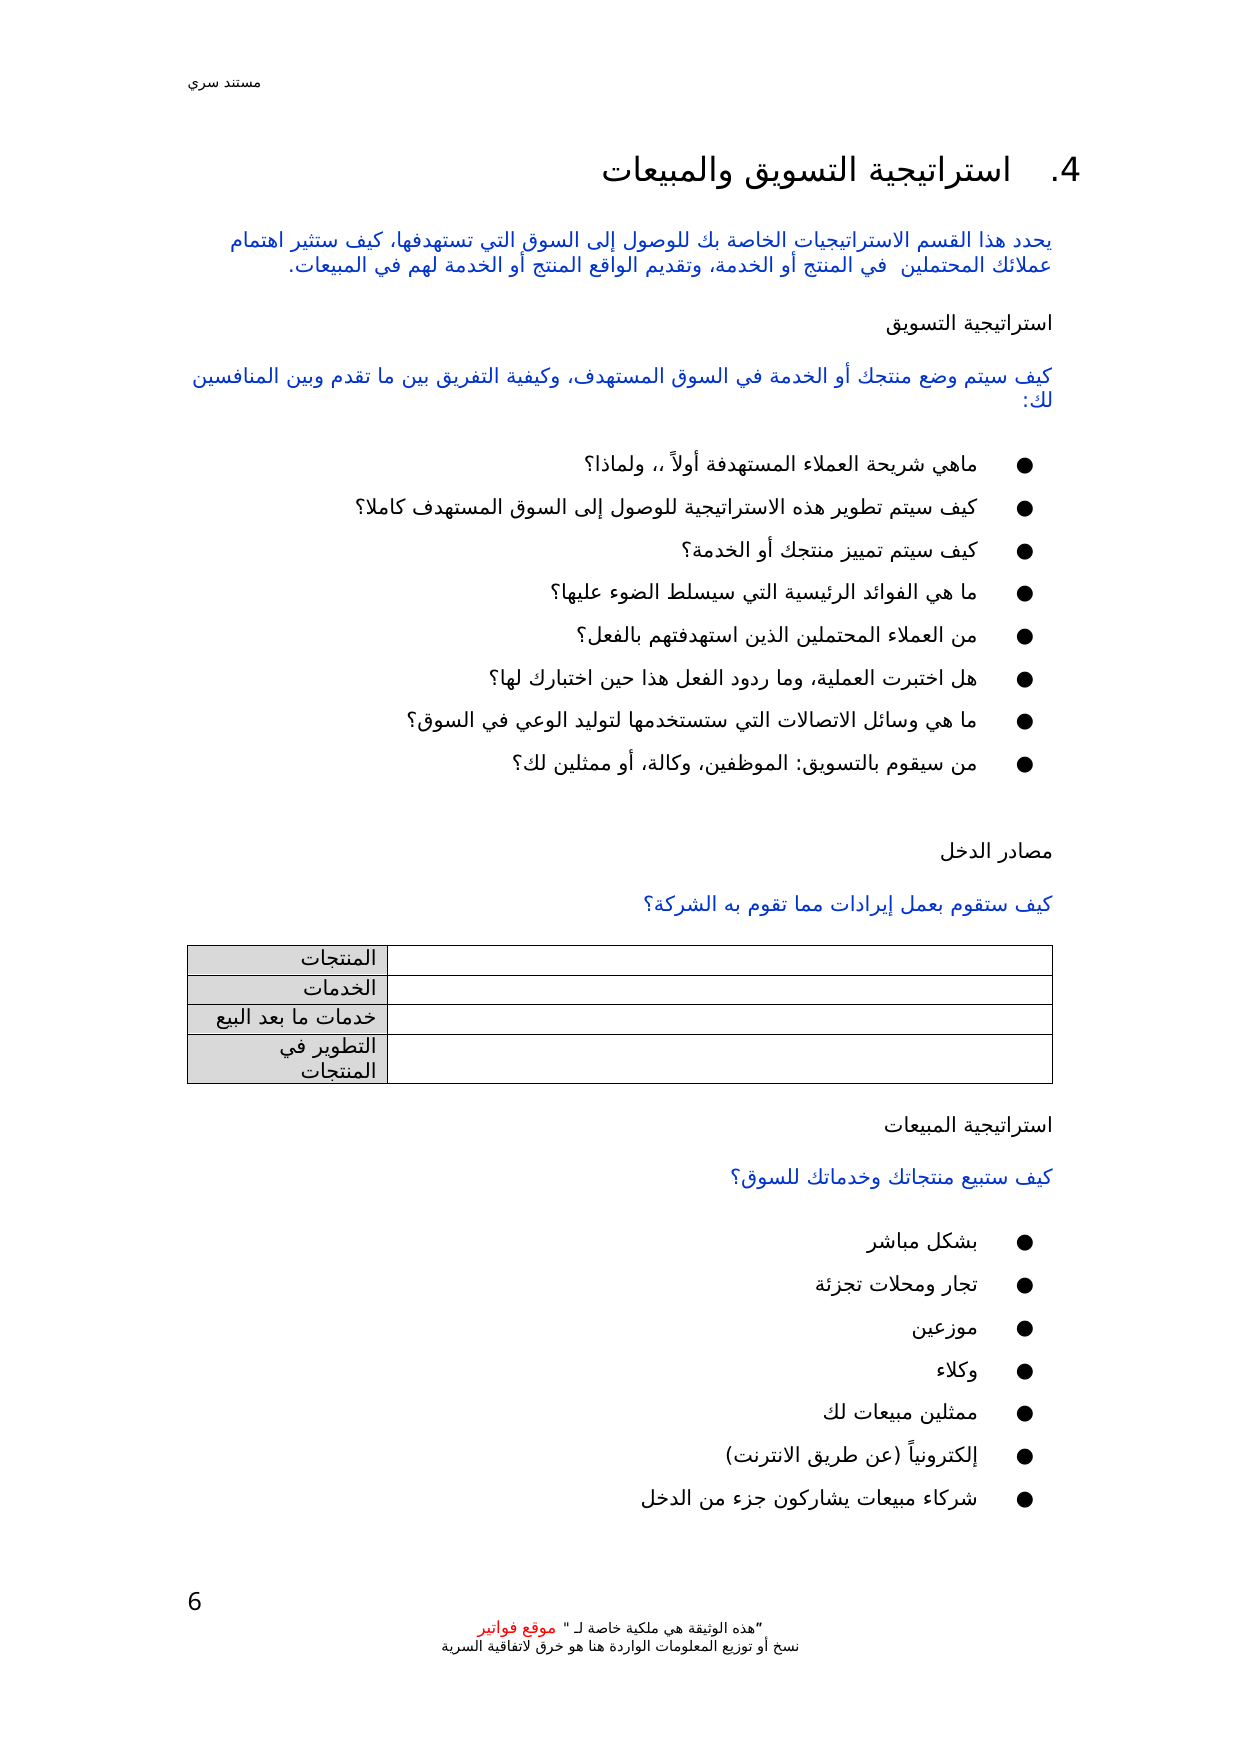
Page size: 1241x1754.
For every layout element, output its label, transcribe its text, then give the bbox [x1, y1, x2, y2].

text استراتيجية المبيعات [187, 1113, 1053, 1137]
table_cell [388, 1005, 1052, 1033]
list تجار ومحلات تجزئة [187, 1261, 1016, 1303]
list ما هي وسائل الاتصالات التي ستستخدمها لتوليد الوعي في السوق؟ [187, 697, 1016, 740]
text يحدد هذا القسم الاستراتيجيات الخاصة بك للوصول إلى السوق التي تستهدفها، كيف ستثير اهتمام عملائك المحتملين في المنتج أو الخدمة، وتقديم الواقع المنتج أو الخدمة لهم في المبيعات. [187, 228, 1053, 277]
table_cell خدمات ما بعد البيع [188, 1005, 387, 1033]
table_cell التطوير في المنتجات [188, 1035, 387, 1083]
text كيف سيتم وضع منتجك أو الخدمة في السوق المستهدف، وكيفية التفريق بين ما تقدم وبين المنافسين لك: [187, 364, 1053, 412]
table_cell الخدمات [188, 976, 387, 1004]
list ماهي شريحة العملاء المستهدفة أولاً ،، ولماذا؟ [187, 441, 1016, 483]
table_cell [388, 1035, 1052, 1083]
list موزعين [187, 1303, 1016, 1346]
list بشكل مباشر [187, 1218, 1016, 1261]
list استراتيجية التسويق والمبيعات [187, 150, 1049, 189]
list وكلاء [187, 1346, 1016, 1389]
list كيف سيتم تطوير هذه الاستراتيجية للوصول إلى السوق المستهدف كاملا؟ [187, 483, 1016, 526]
table_cell [388, 976, 1052, 1004]
list كيف سيتم تمييز منتجك أو الخدمة؟ [187, 526, 1016, 569]
text استراتيجية التسويق [187, 311, 1053, 335]
text كيف ستقوم بعمل إيرادات مما تقوم به الشركة؟ [187, 892, 1053, 916]
table_header [388, 946, 1052, 974]
list من العملاء المحتملين الذين استهدفتهم بالفعل؟ [187, 612, 1016, 654]
text كيف ستبيع منتجاتك وخدماتك للسوق؟ [187, 1165, 1053, 1189]
list إلكترونياً (عن طريق الانترنت) [187, 1432, 1016, 1474]
list شركاء مبيعات يشاركون جزء من الدخل [187, 1474, 1016, 1517]
list ما هي الفوائد الرئيسية التي سيسلط الضوء عليها؟ [187, 569, 1016, 612]
list هل اختبرت العملية، وما ردود الفعل هذا حين اختبارك لها؟ [187, 654, 1016, 697]
list من سيقوم بالتسويق: الموظفين، وكالة، أو ممثلين لك؟ [187, 740, 1016, 782]
table_header المنتجات [188, 946, 387, 974]
text مصادر الدخل [187, 839, 1053, 864]
list ممثلين مبيعات لك [187, 1389, 1016, 1432]
